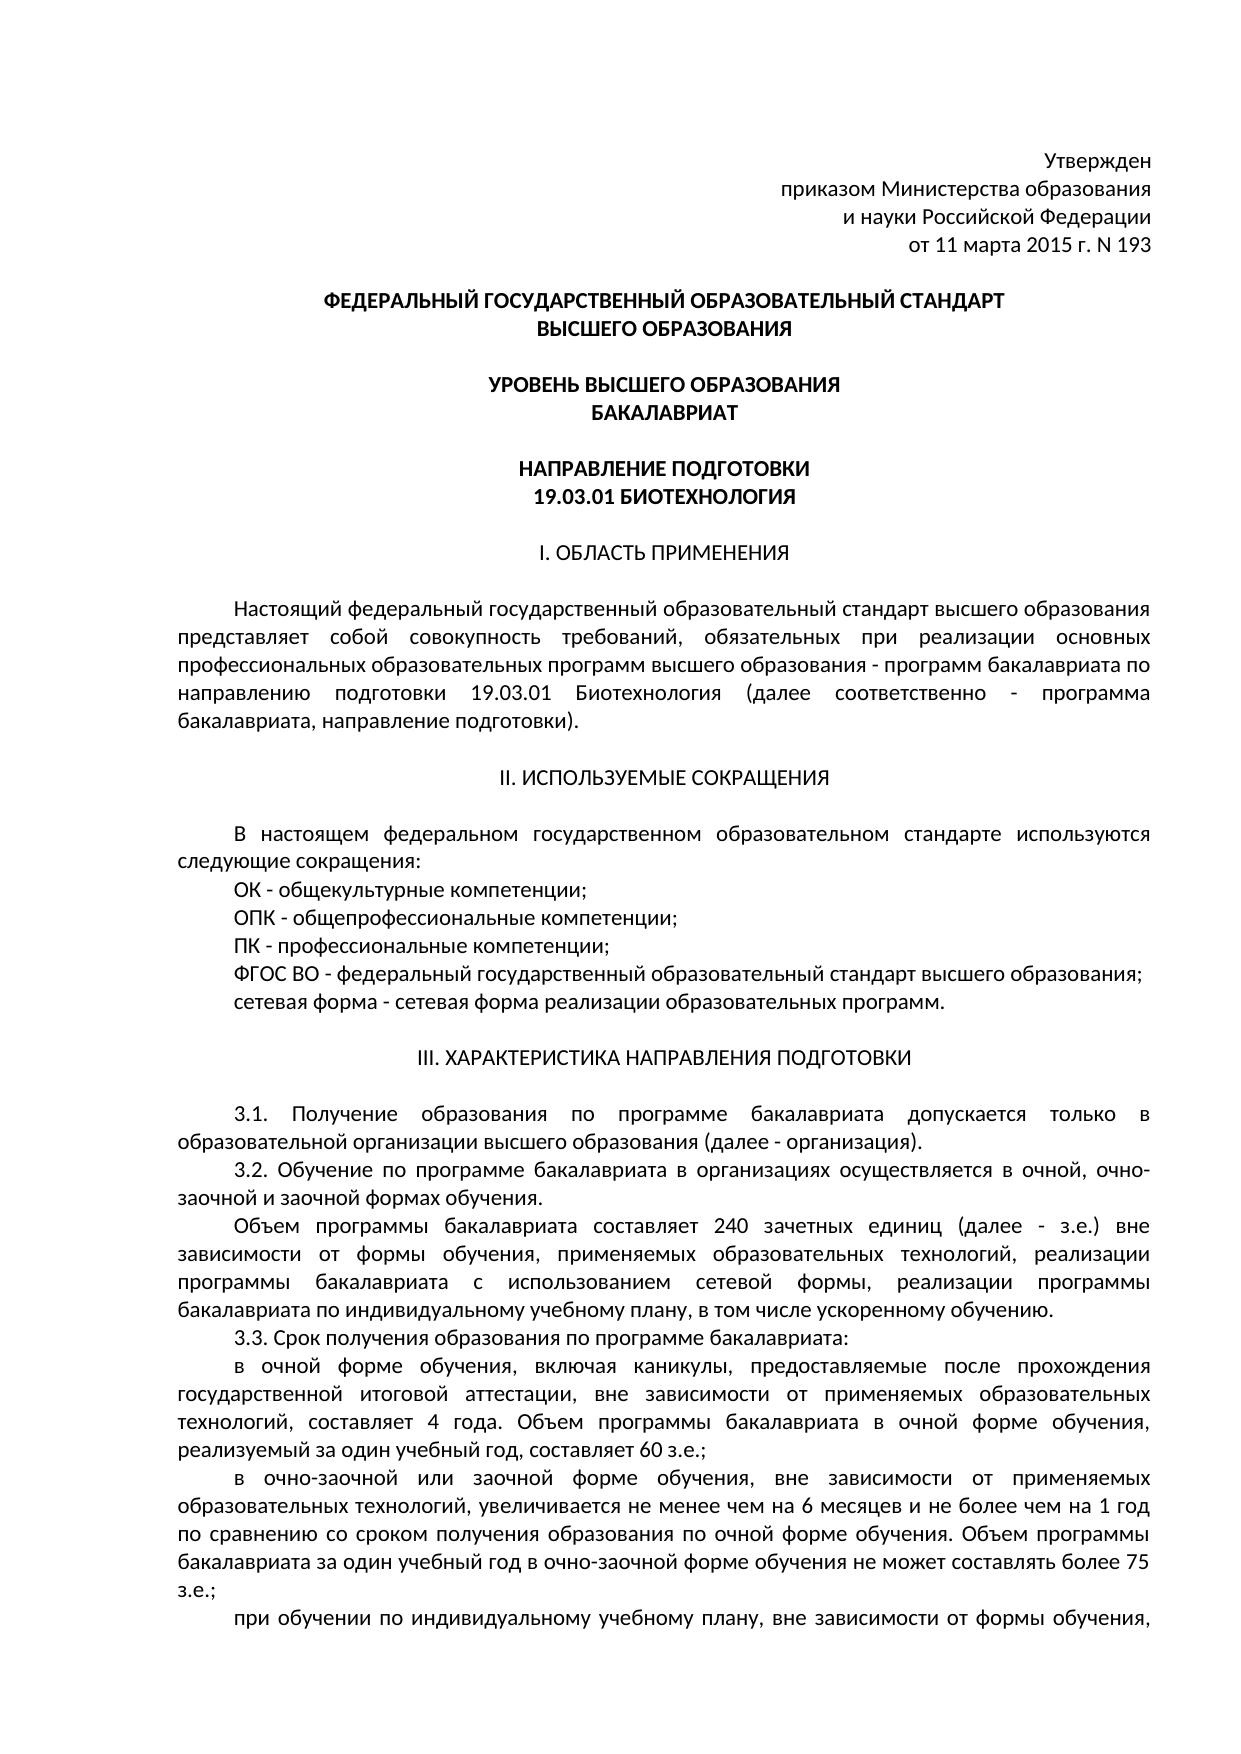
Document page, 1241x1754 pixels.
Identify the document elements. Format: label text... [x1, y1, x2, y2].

text II. ИСПОЛЬЗУЕМЫЕ СОКРАЩЕНИЯ [177, 763, 1152, 791]
text ФЕДЕРАЛЬНЫЙ ГОСУДАРСТВЕННЫЙ ОБРАЗОВАТЕЛЬНЫЙ СТАНДАРТ [177, 286, 1152, 314]
text 3.2. Обучение по программе бакалавриата в организациях осуществляется в очной, очно-заочной и заочной формах обучения. [177, 1155, 1152, 1211]
text III. ХАРАКТЕРИСТИКА НАПРАВЛЕНИЯ ПОДГОТОВКИ [177, 1043, 1152, 1071]
text 3.3. Срок получения образования по программе бакалавриата: [177, 1323, 1152, 1351]
text ВЫСШЕГО ОБРАЗОВАНИЯ [177, 314, 1152, 342]
text ПК - профессиональные компетенции; [177, 931, 1152, 959]
text ОПК - общепрофессиональные компетенции; [177, 903, 1152, 931]
text и науки Российской Федерации [177, 202, 1152, 230]
text БАКАЛАВРИАТ [177, 398, 1152, 426]
text от 11 марта 2015 г. N 193 [177, 230, 1152, 258]
text ОК - общекультурные компетенции; [177, 875, 1152, 903]
text сетевая форма - сетевая форма реализации образовательных программ. [177, 987, 1152, 1015]
text в очной форме обучения, включая каникулы, предоставляемые после прохождения государственной итоговой аттестации, вне зависимости от применяемых образовательных технологий, составляет 4 года. Объем программы бакалавриата в очной форме обучения, реализуемый за один учебный год, составляет 60 з.е.; [177, 1351, 1152, 1463]
text В настоящем федеральном государственном образовательном стандарте используются следующие сокращения: [177, 819, 1152, 875]
text Настоящий федеральный государственный образовательный стандарт высшего образования представляет собой совокупность требований, обязательных при реализации основных профессиональных образовательных программ высшего образования - программ бакалавриата по направлению подготовки 19.03.01 Биотехнология (далее соответственно - программа бакалавриата, направление подготовки). [177, 594, 1152, 734]
text ФГОС ВО - федеральный государственный образовательный стандарт высшего образования; [177, 959, 1152, 987]
text 3.1. Получение образования по программе бакалавриата допускается только в образовательной организации высшего образования (далее - организация). [177, 1099, 1152, 1155]
text I. ОБЛАСТЬ ПРИМЕНЕНИЯ [177, 538, 1152, 566]
text Объем программы бакалавриата составляет 240 зачетных единиц (далее - з.е.) вне зависимости от формы обучения, применяемых образовательных технологий, реализации программы бакалавриата с использованием сетевой формы, реализации программы бакалавриата по индивидуальному учебному плану, в том числе ускоренному обучению. [177, 1211, 1152, 1323]
text в очно-заочной или заочной форме обучения, вне зависимости от применяемых образовательных технологий, увеличивается не менее чем на 6 месяцев и не более чем на 1 год по сравнению со сроком получения образования по очной форме обучения. Объем программы бакалавриата за один учебный год в очно-заочной форме обучения не может составлять более 75 з.е.; [177, 1463, 1152, 1603]
text 19.03.01 БИОТЕХНОЛОГИЯ [177, 482, 1152, 510]
text Утвержден [177, 146, 1152, 174]
text УРОВЕНЬ ВЫСШЕГО ОБРАЗОВАНИЯ [177, 370, 1152, 398]
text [177, 1603, 1152, 1631]
text НАПРАВЛЕНИЕ ПОДГОТОВКИ [177, 454, 1152, 482]
text приказом Министерства образования [177, 174, 1152, 202]
